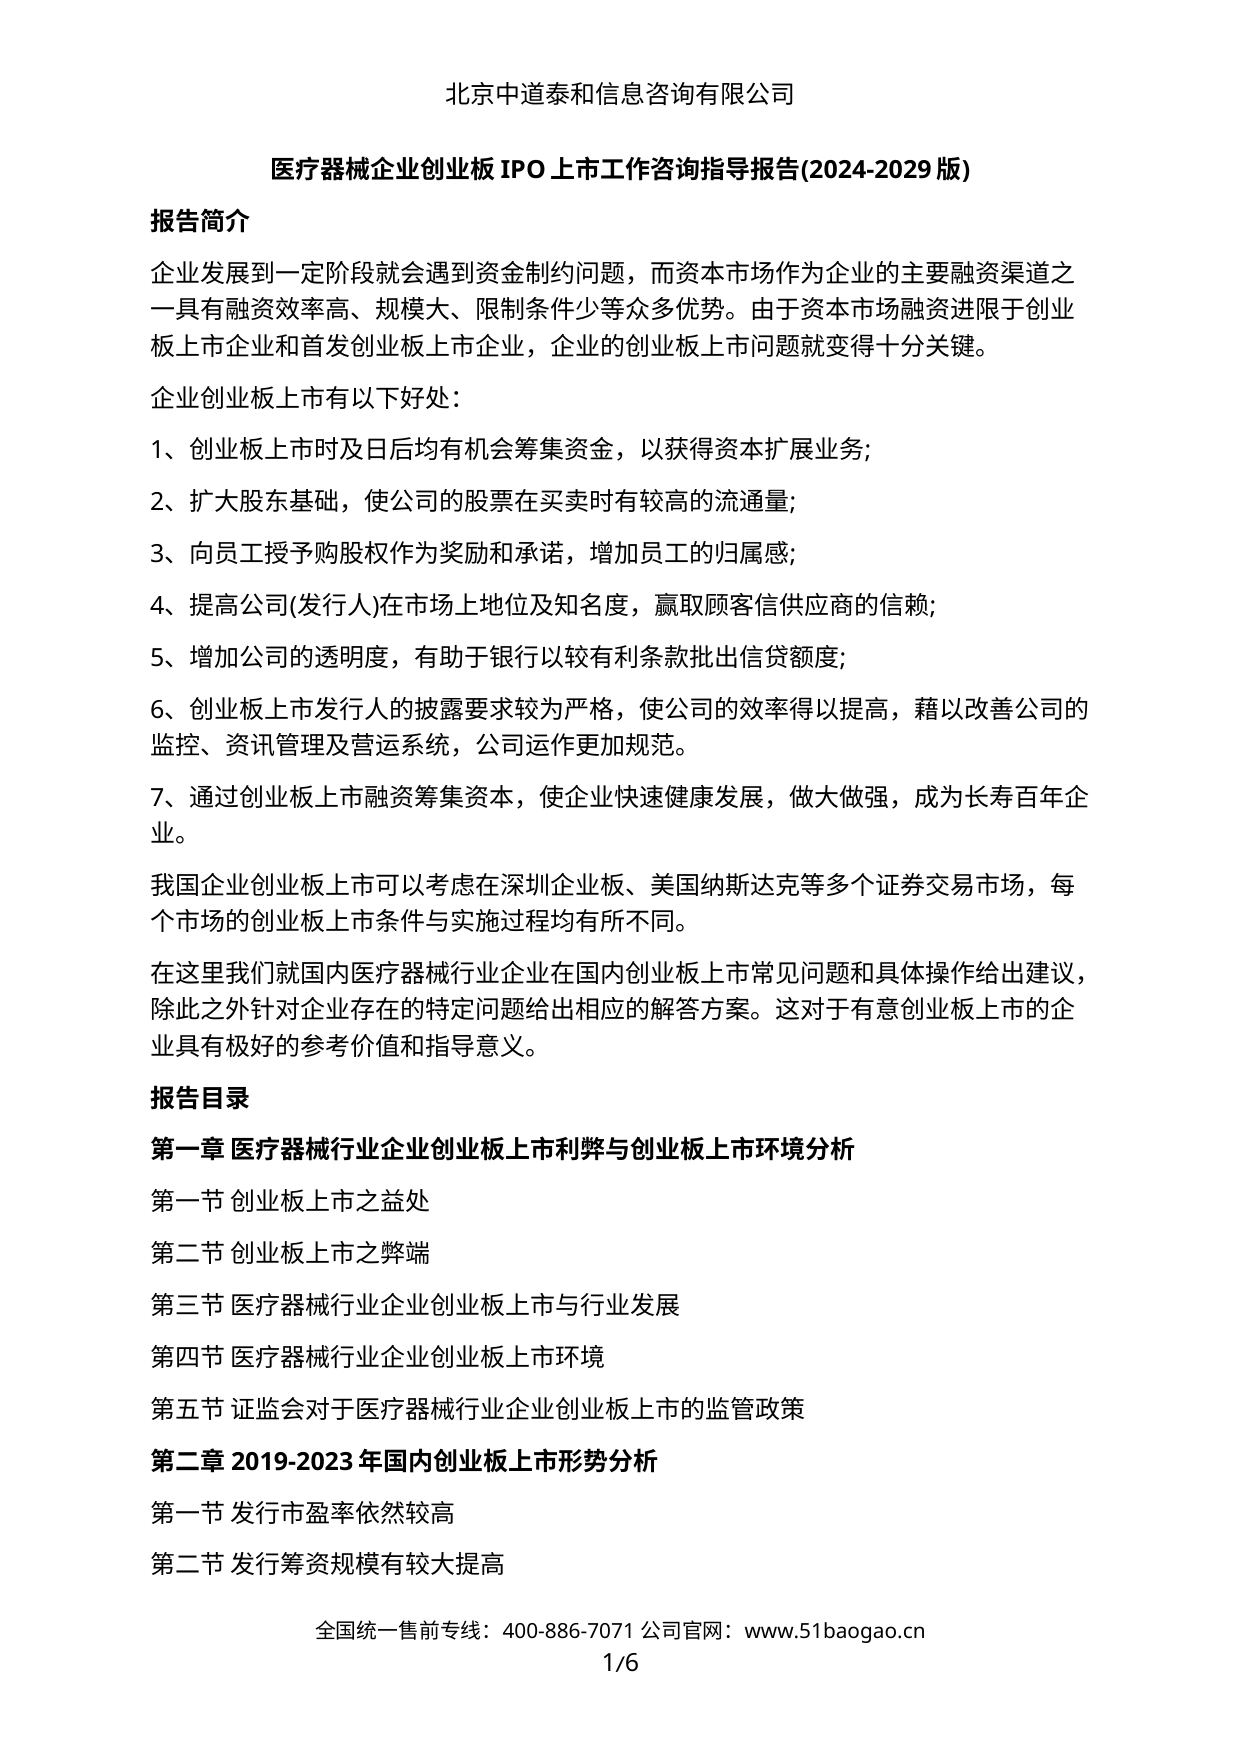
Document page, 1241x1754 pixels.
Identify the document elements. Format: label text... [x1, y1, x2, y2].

text 企业创业板上市有以下好处： [150, 378, 1090, 414]
text 第二节 创业板上市之弊端 [150, 1234, 1090, 1270]
text 第一节 创业板上市之益处 [150, 1182, 1090, 1218]
text 报告目录 [150, 1078, 1090, 1114]
text 医疗器械企业创业板IPO上市工作咨询指导报告(2024-2029版) [150, 150, 1090, 186]
text 第四节 医疗器械行业企业创业板上市环境 [150, 1337, 1090, 1374]
text 企业发展到一定阶段就会遇到资金制约问题，而资本市场作为企业的主要融资渠道之一具有融资效率高、规模大、限制条件少等众多优势。由于资本市场融资进限于创业板上市企业和首发创业板上市企业，企业的创业板上市问题就变得十分关键。 [150, 254, 1090, 362]
text 第一节 发行市盈率依然较高 [150, 1493, 1090, 1529]
text 7、通过创业板上市融资筹集资本，使企业快速健康发展，做大做强，成为长寿百年企业。 [150, 777, 1090, 850]
text 4、提高公司(发行人)在市场上地位及知名度，赢取顾客信供应商的信赖; [150, 586, 1090, 622]
text 2、扩大股东基础，使公司的股票在买卖时有较高的流通量; [150, 482, 1090, 518]
text 第三节 医疗器械行业企业创业板上市与行业发展 [150, 1286, 1090, 1322]
text 第二节 发行筹资规模有较大提高 [150, 1545, 1090, 1581]
text 报告简介 [150, 202, 1090, 238]
text 5、增加公司的透明度，有助于银行以较有利条款批出信贷额度; [150, 637, 1090, 674]
text 6、创业板上市发行人的披露要求较为严格，使公司的效率得以提高，藉以改善公司的监控、资讯管理及营运系统，公司运作更加规范。 [150, 689, 1090, 762]
text 1、创业板上市时及日后均有机会筹集资金，以获得资本扩展业务; [150, 430, 1090, 466]
text 第二章 2019-2023年国内创业板上市形势分析 [150, 1441, 1090, 1477]
text 我国企业创业板上市可以考虑在深圳企业板、美国纳斯达克等多个证券交易市场，每个市场的创业板上市条件与实施过程均有所不同。 [150, 866, 1090, 938]
text 第一章 医疗器械行业企业创业板上市利弊与创业板上市环境分析 [150, 1130, 1090, 1166]
text 第五节 证监会对于医疗器械行业企业创业板上市的监管政策 [150, 1389, 1090, 1426]
text 在这里我们就国内医疗器械行业企业在国内创业板上市常见问题和具体操作给出建议，除此之外针对企业存在的特定问题给出相应的解答方案。这对于有意创业板上市的企业具有极好的参考价值和指导意义。 [150, 954, 1090, 1062]
text 3、向员工授予购股权作为奖励和承诺，增加员工的归属感; [150, 534, 1090, 570]
